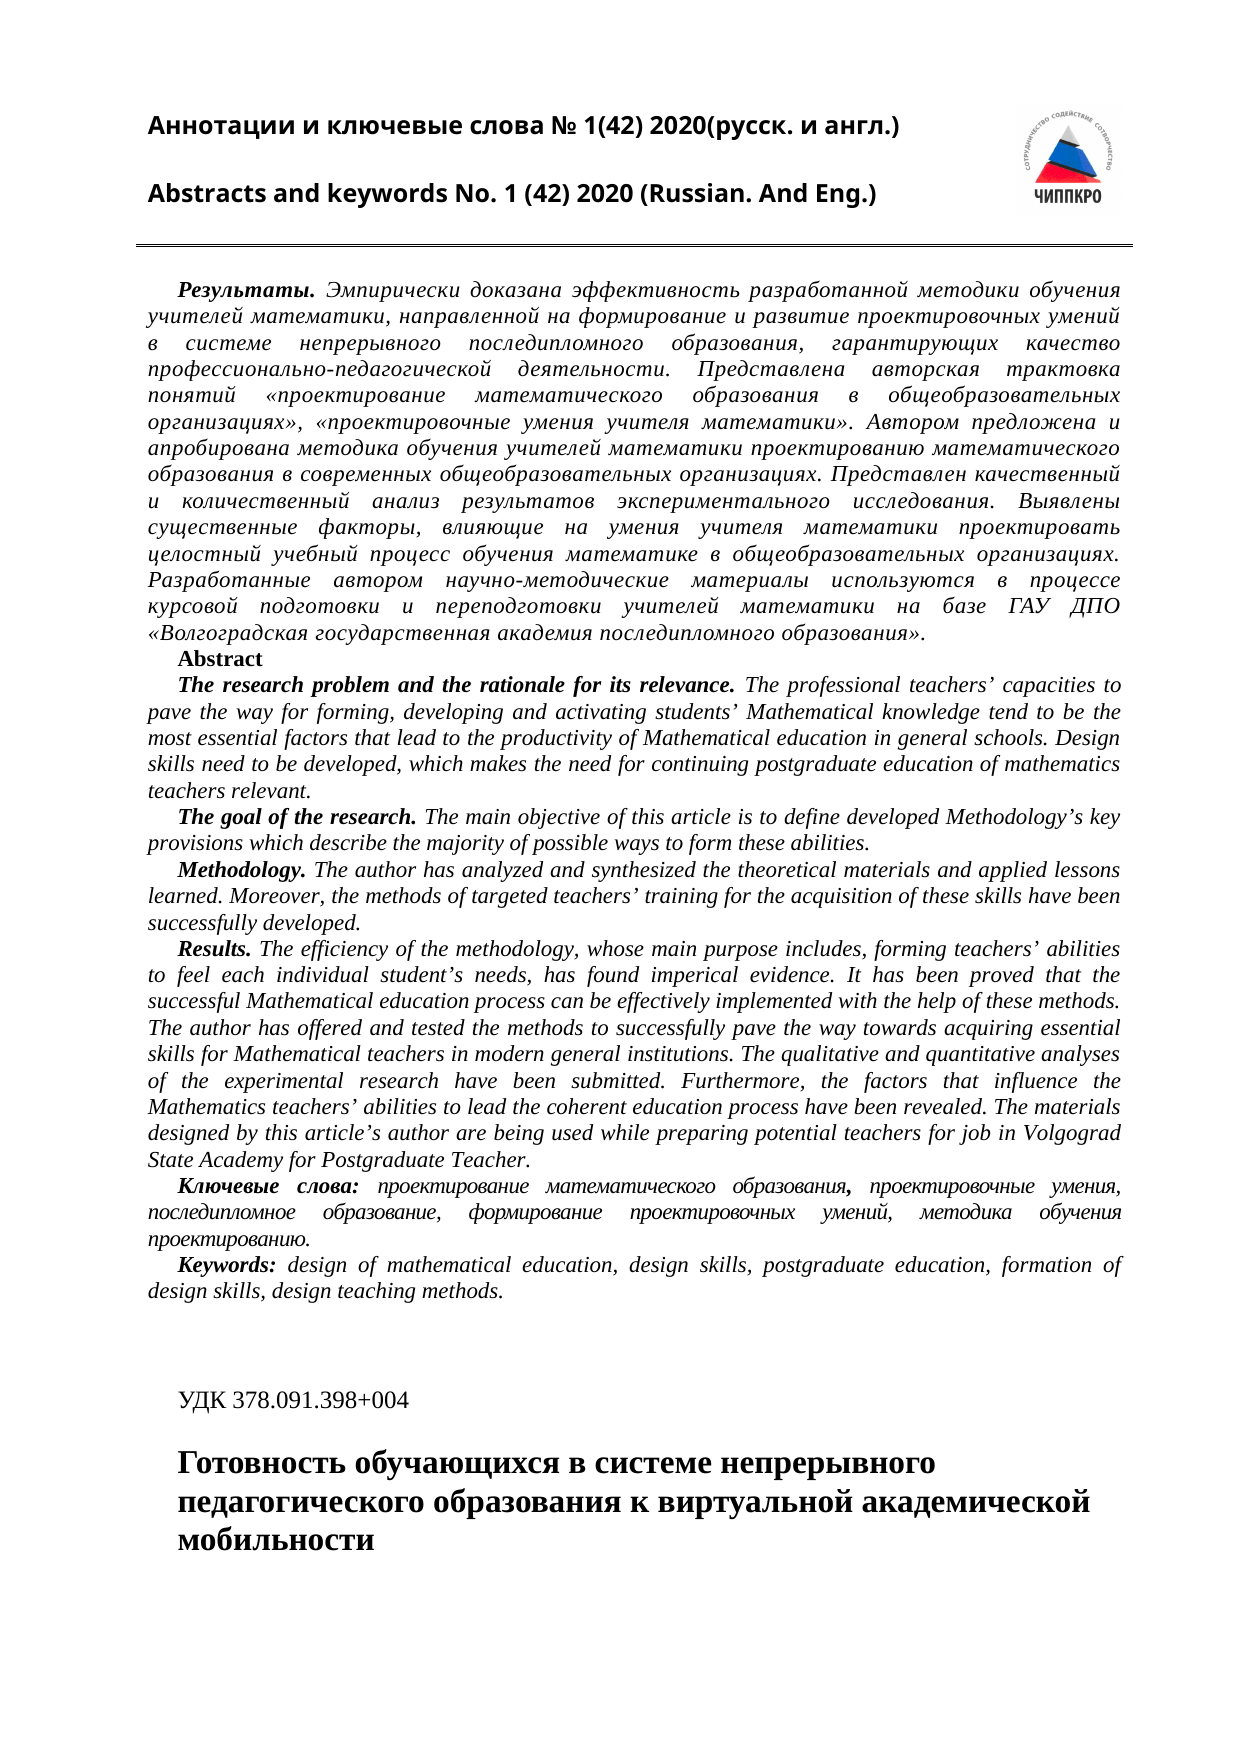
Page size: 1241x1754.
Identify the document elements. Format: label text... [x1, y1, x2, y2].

text Abstract [148, 645, 1122, 671]
text Results. The efficiency of the methodology, whose main purpose includes, forming teachers’ abilities to feel each individual student’s needs, has found imperical evidence. It has been proved that the successful Mathematical education process can be effectively implemented with the help of these methods. The author has offered and tested the methods to successfully pave the way towards acquiring essential skills for Mathematical teachers in modern general institutions. The qualitative and quantitative analyses of the experimental research have been submitted. Furthermore, the factors that influence the Mathematics teachers’ abilities to lead the coherent education process have been revealed. The materials designed by this article’s author are being used while preparing potential teachers for job in Volgograd State Academy for Postgraduate Teacher. [148, 935, 1122, 1172]
text Результаты. Эмпирически доказана эффективность разработанной методики обучения учителей математики, направленной на формирование и развитие проектировочных умений в системе непрерывного последипломного образования, гарантирующих качество профессионально-педагогической деятельности. Представлена авторская трактовка понятий «проектирование математического образования в общеобразовательных организациях», «проектировочные умения учителя математики». Автором предложена и апробирована методика обучения учителей математики проектированию математического образования в современных общеобразовательных организациях. Представлен качественный и количественный анализ результатов экспериментального исследования. Выявлены существенные факторы, влияющие на умения учителя математики проектировать целостный учебный процесс обучения математике в общеобразовательных организациях. Разработанные автором научно-методические материалы используются в процессе курсовой подготовки и переподготовки учителей математики на базе ГАУ ДПО «Волгоградская государственная академия последипломного образования». [148, 276, 1122, 645]
text Ключевые слова: проектирование математического образования, проектировочные умения, последипломное образование, формирование проектировочных умений, методика обучения проектированию. [148, 1172, 1122, 1251]
text Keywords: design of mathematical education, design skills, postgraduate education, formation of design skills, design teaching methods. [148, 1251, 1122, 1304]
picture [1014, 102, 1123, 216]
text УДК 378.091.398+004 [177, 1385, 1122, 1414]
text Methodology. The author has analyzed and synthesized the theoretical materials and applied lessons learned. Moreover, the methods of targeted teachers’ training for the acquisition of these skills have been successfully developed. [148, 856, 1122, 935]
text Готовность обучающихся в системе непрерывного педагогического образования к виртуальной академической мобильности [177, 1443, 1122, 1558]
text The research problem and the rationale for its relevance. The professional teachers’ capacities to pave the way for forming, developing and activating students’ Mathematical knowledge tend to be the most essential factors that lead to the productivity of Mathematical education in general schools. Design skills need to be developed, which makes the need for continuing postgraduate education of mathematics teachers relevant. [148, 671, 1122, 803]
text The goal of the research. The main objective of this article is to define developed Methodology’s key provisions which describe the majority of possible ways to form these abilities. [148, 803, 1122, 856]
